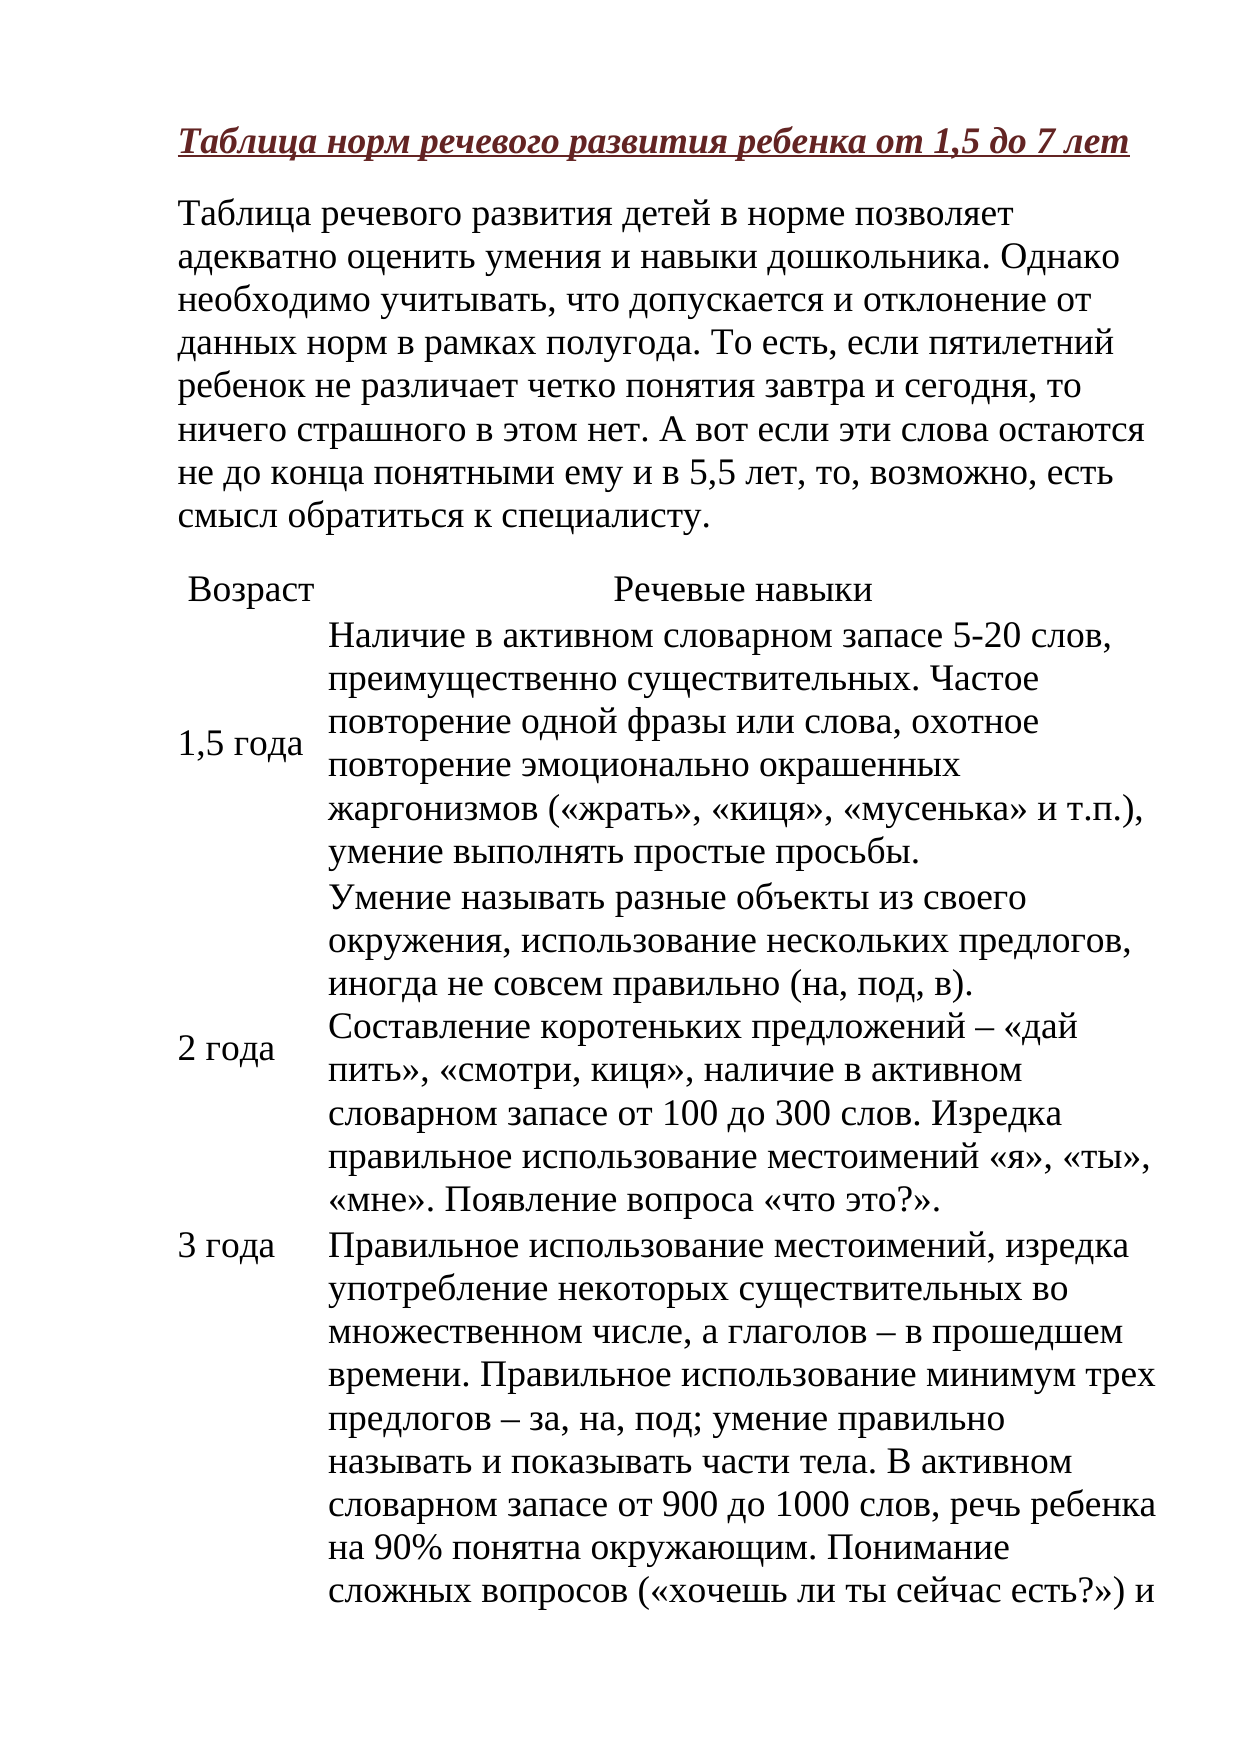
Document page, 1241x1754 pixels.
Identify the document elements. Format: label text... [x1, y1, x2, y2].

table_cell Наличие в активном словарном запасе 5-20 слов, преимущественно существительных. Частое повторение одной фразы или слова, охотное повторение эмоционально окрашенных жаргонизмов («жрать», «киця», «мусенька» и т.п.), умение выполнять простые просьбы. [326, 611, 1159, 873]
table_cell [326, 1221, 1159, 1612]
table_header Возраст [176, 565, 326, 611]
table_cell 2 года [176, 873, 326, 1221]
table_cell 1,5 года [176, 611, 326, 873]
table_header Речевые навыки [326, 565, 1159, 611]
text Таблица речевого развития детей в норме позволяет адекватно оценить умения и навыки дошкольника. Однако необходимо учитывать, что допускается и отклонение от данных норм в рамках полугода. То есть, если пятилетний ребенок не различает четко понятия завтра и сегодня, то ничего страшного в этом нет. А вот если эти слова остаются не до конца понятными ему и в 5,5 лет, то, возможно, есть смысл обратиться к специалисту. [177, 190, 1152, 535]
table_cell Умение называть разные объекты из своего окружения, использование нескольких предлогов, иногда не совсем правильно (на, под, в). Составление коротеньких предложений – «дай пить», «смотри, киця», наличие в активном словарном запасе от 100 до 300 слов. Изредка правильное использование местоимений «я», «ты», «мне». Появление вопроса «что это?». [326, 873, 1159, 1221]
text Таблица норм речевого развития ребенка от 1,5 до 7 лет [177, 118, 1152, 161]
table_cell 3 года [176, 1221, 326, 1612]
